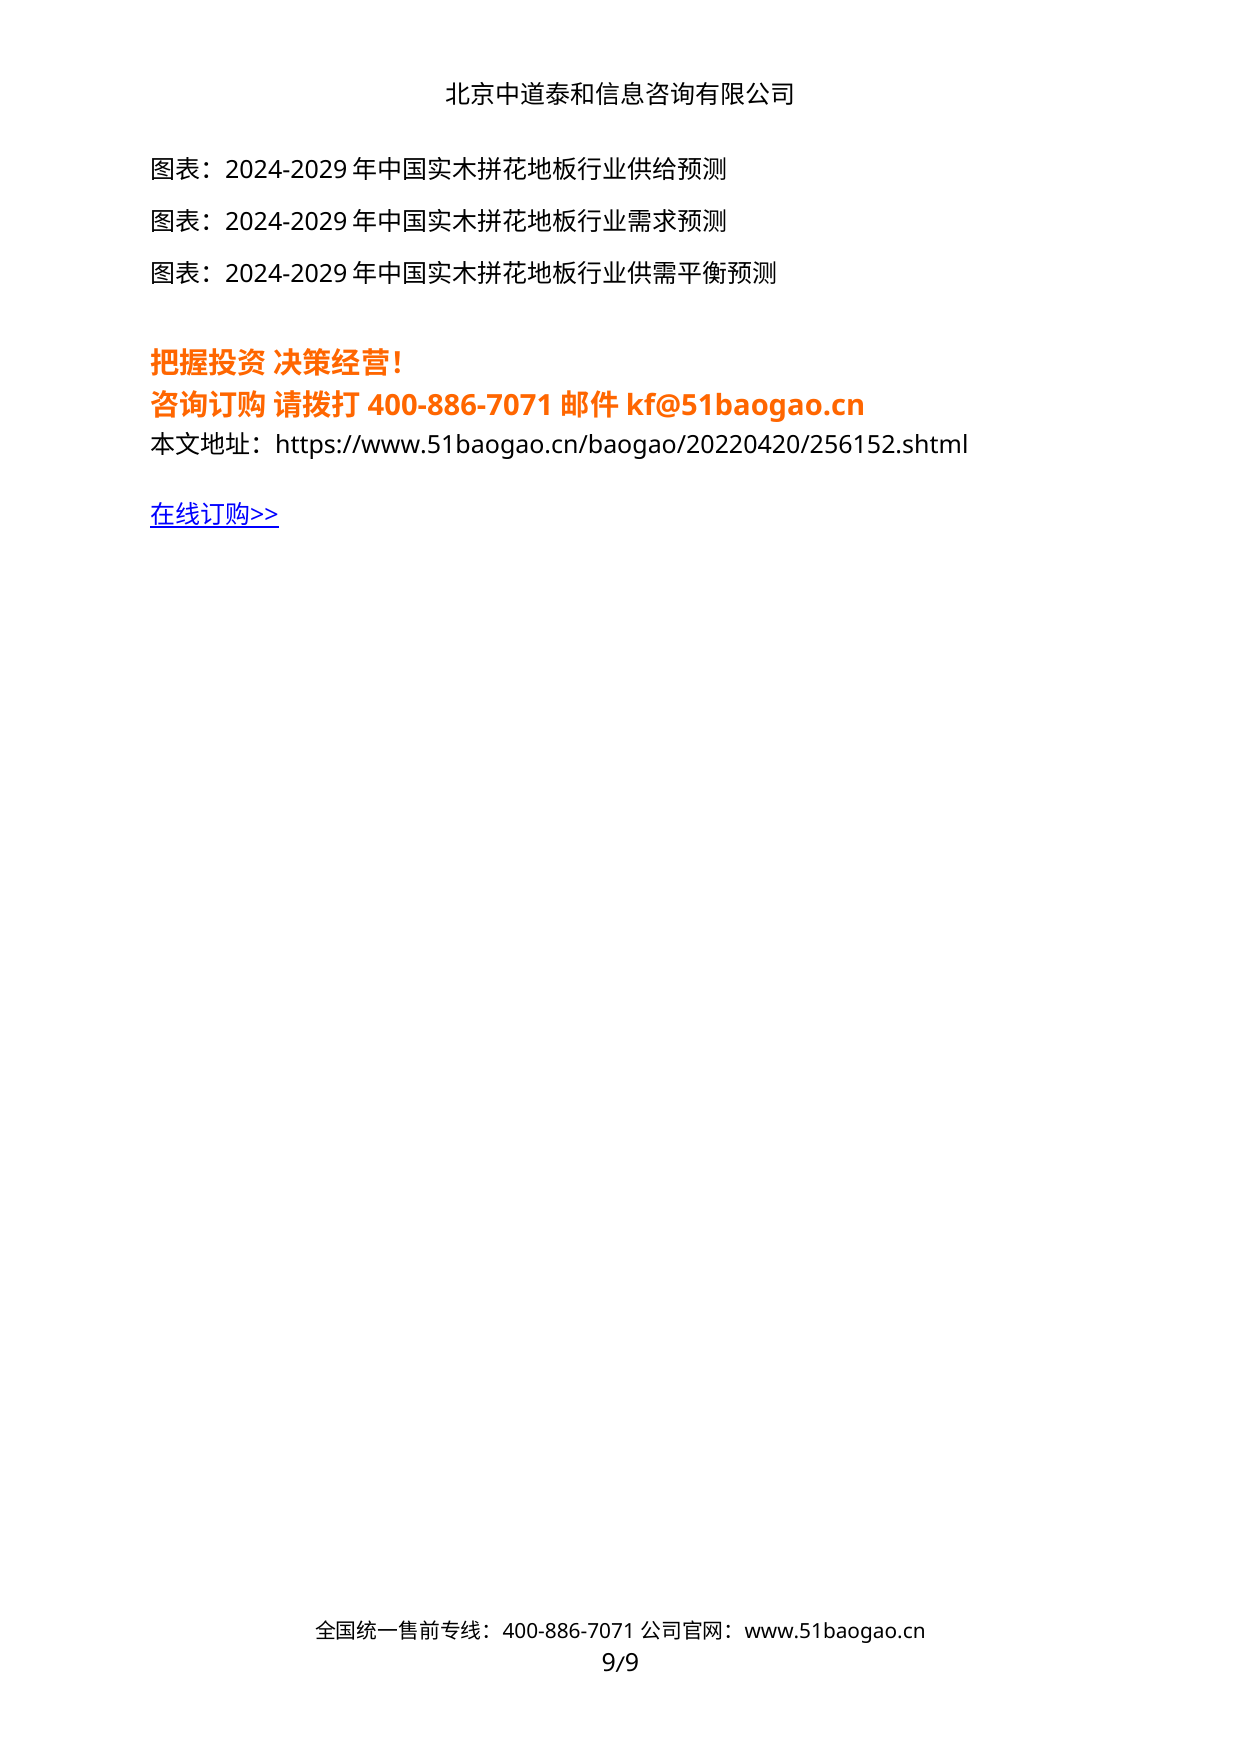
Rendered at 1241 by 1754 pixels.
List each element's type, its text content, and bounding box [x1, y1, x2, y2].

text 在线订购>> [150, 461, 1090, 531]
text 把握投资 决策经营！咨询订购 请拨打 400-886-7071 邮件 kf@51baogao.cn本文地址：https://www.51baogao.cn/baogao/20220420/256152.shtml [150, 306, 1090, 461]
text 图表：2024-2029年中国实木拼花地板行业供需平衡预测 [150, 254, 1090, 290]
text 图表：2024-2029年中国实木拼花地板行业需求预测 [150, 202, 1090, 238]
text 图表：2024-2029年中国实木拼花地板行业供给预测 [150, 150, 1090, 186]
